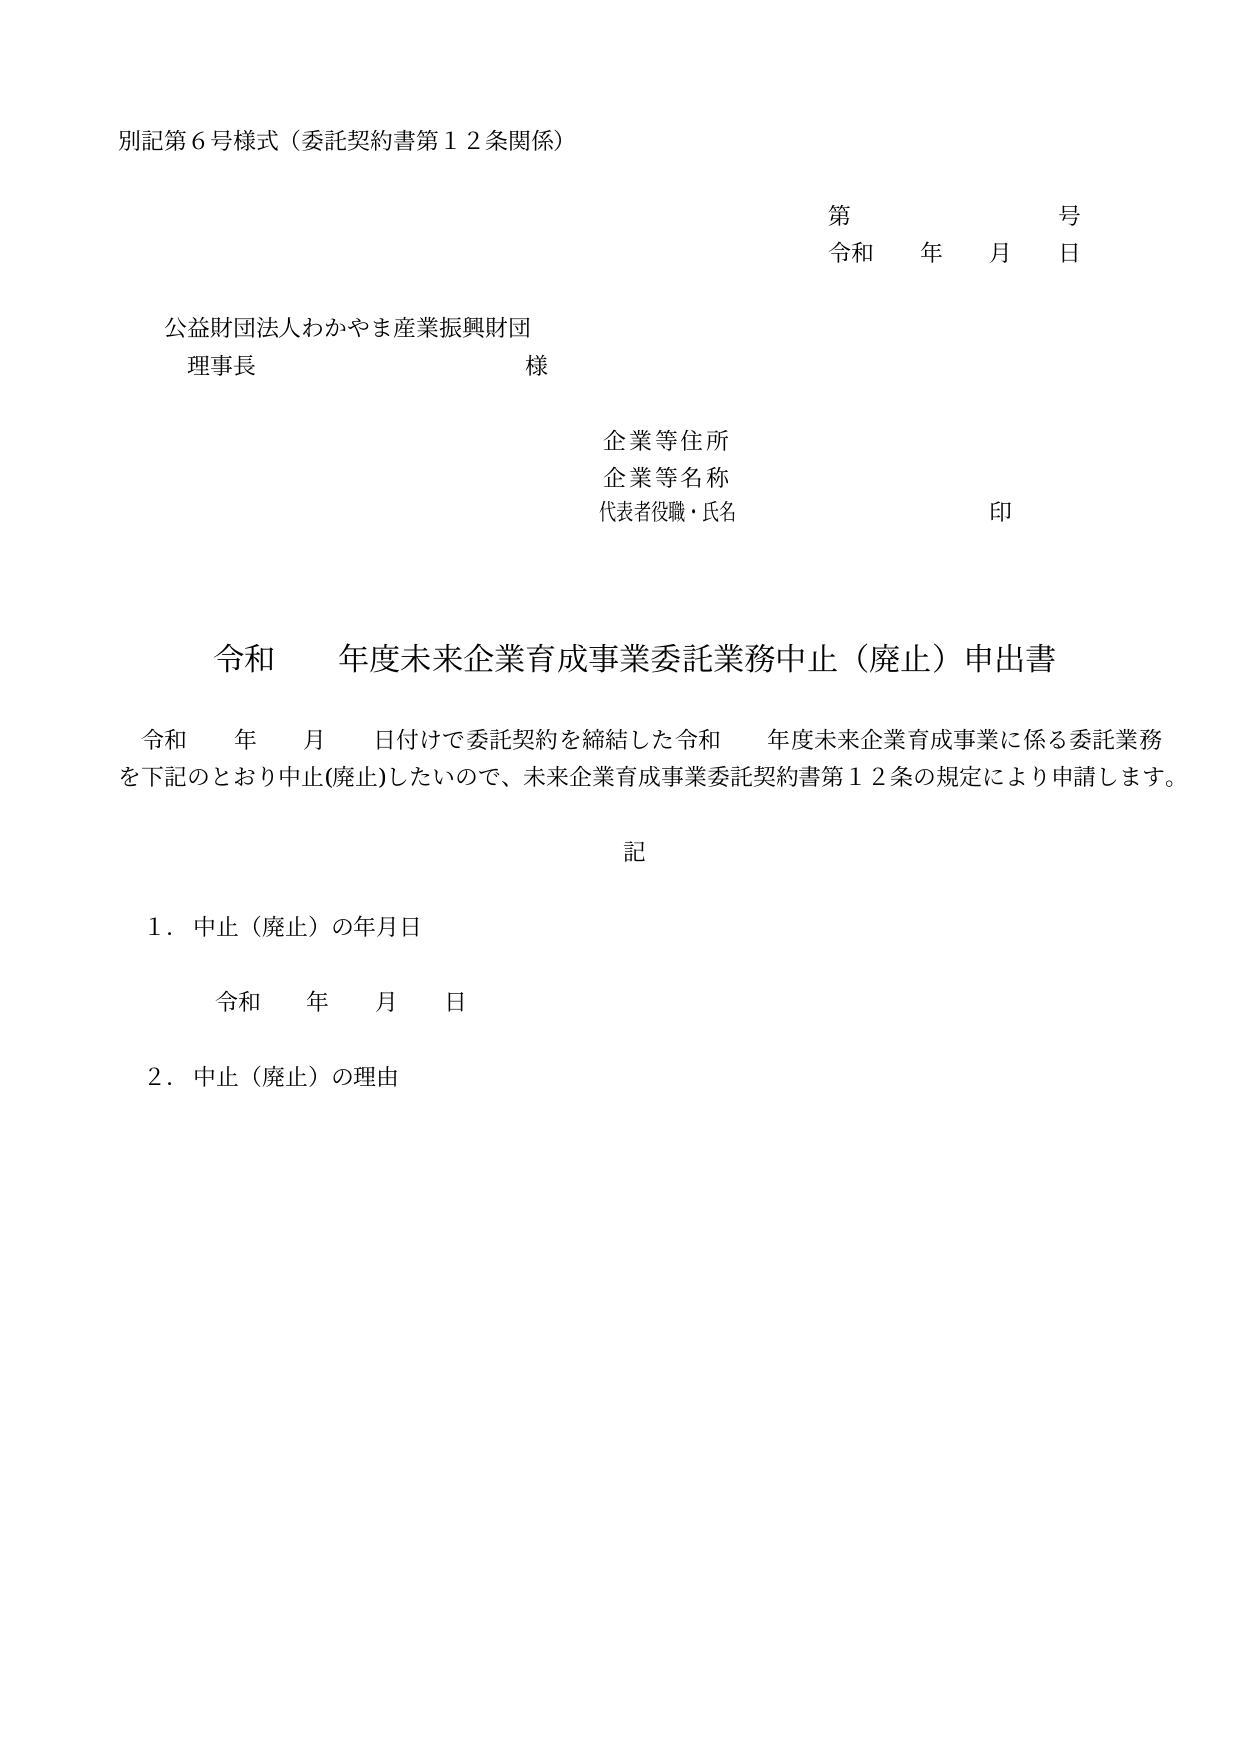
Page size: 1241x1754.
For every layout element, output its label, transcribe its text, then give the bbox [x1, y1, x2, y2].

text 令和 年 月 日 [118, 231, 1086, 268]
text 別記第６号様式（委託契約書第１２条関係） [118, 118, 1152, 156]
text 第 号 [118, 193, 1152, 231]
text 企業等住所 [118, 418, 1152, 456]
text 代表者役職・氏名 印 [118, 493, 1130, 526]
text 理事長 様 [118, 343, 1152, 381]
subtitle 記 [118, 830, 1152, 867]
text 令和 年 月 日付けで委託契約を締結した令和 年度未来企業育成事業に係る委託業務を下記のとおり中止(廃止)したいので、未来企業育成事業委託契約書第１２条の規定により申請します。 [118, 717, 1167, 792]
list 中止（廃止）の年月日 [143, 905, 1152, 942]
subtitle 令和 年度未来企業育成事業委託業務中止（廃止）申出書 [118, 635, 1152, 680]
text 企業等名称 [118, 456, 1152, 493]
text 公益財団法人わかやま産業振興財団 [118, 306, 1152, 343]
text 令和 年 月 日 [192, 980, 1152, 1017]
list 中止（廃止）の理由 [143, 1055, 1152, 1092]
